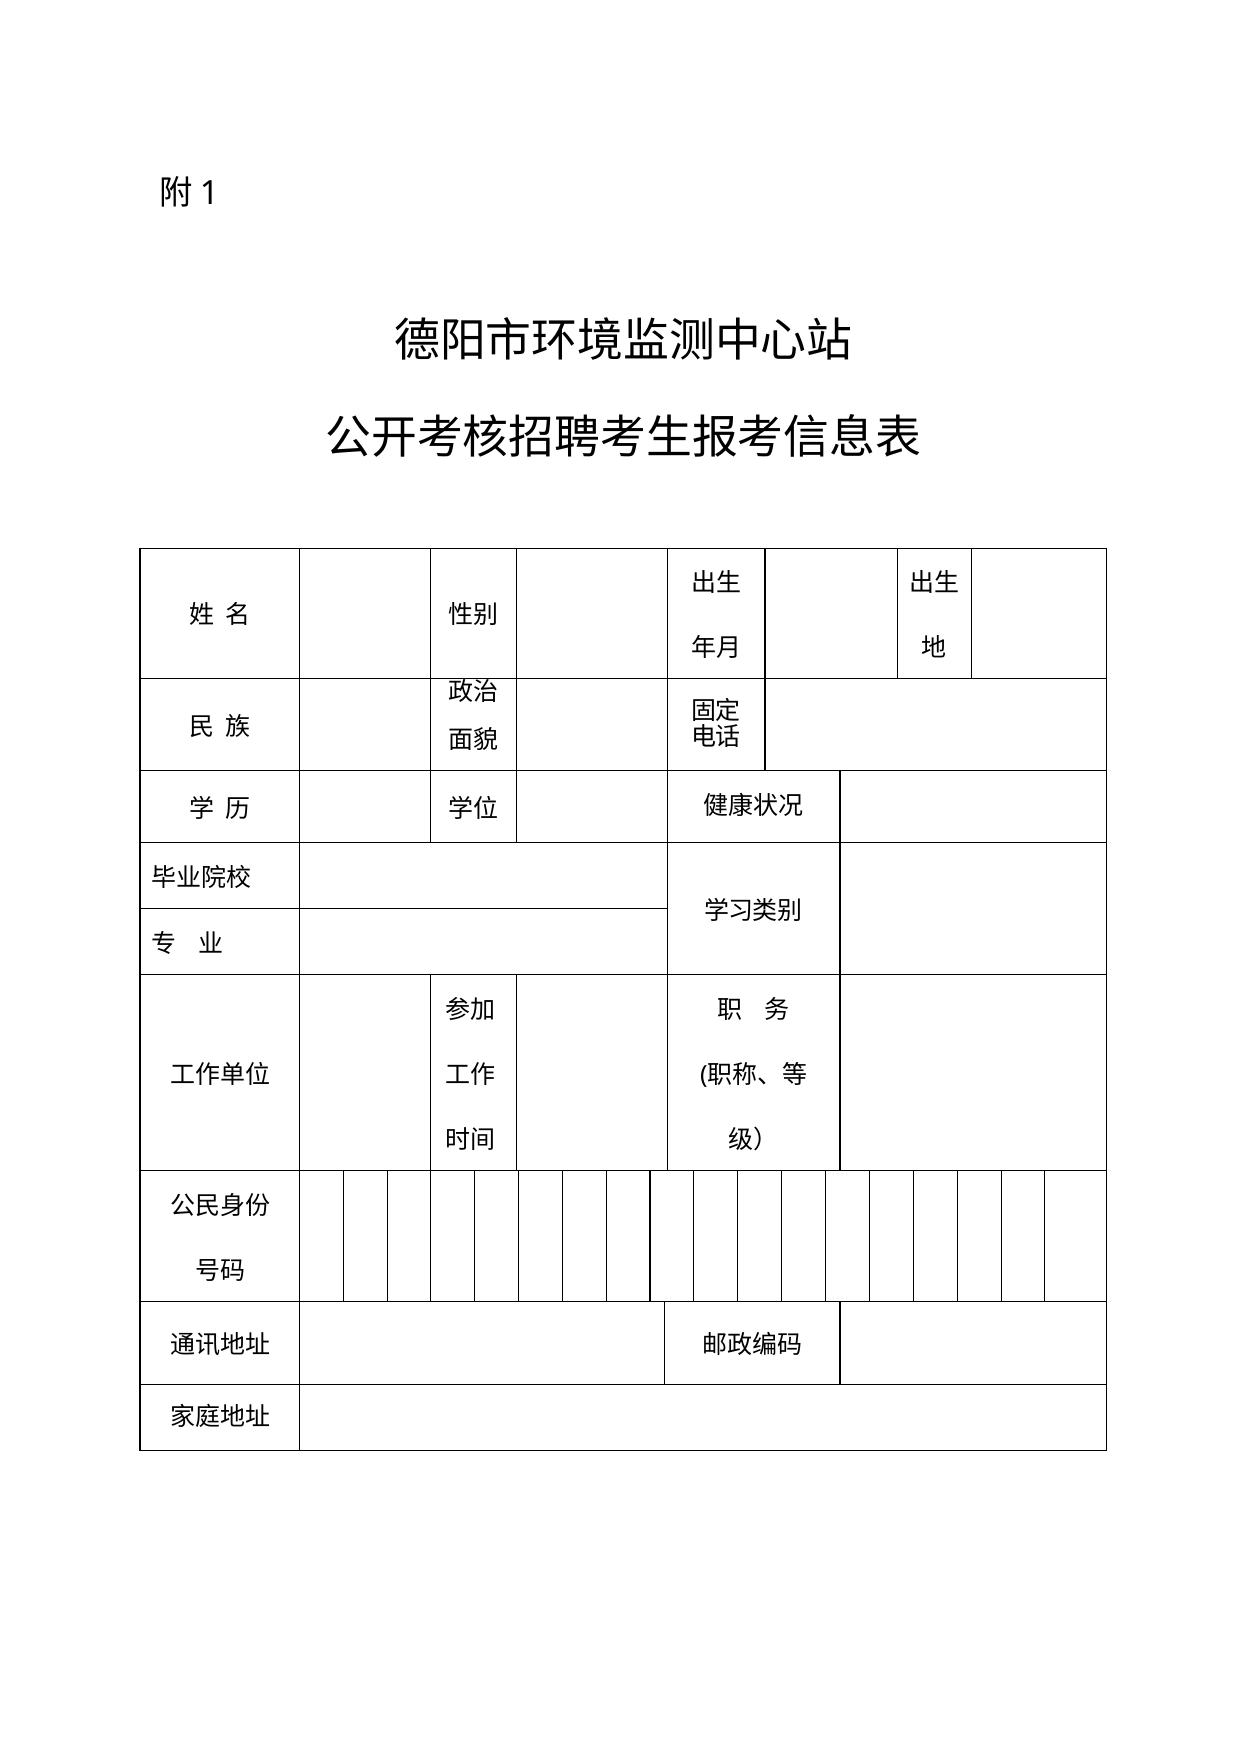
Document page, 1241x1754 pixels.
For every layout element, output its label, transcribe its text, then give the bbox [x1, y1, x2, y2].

table_header 出生地 [898, 549, 971, 678]
table_cell 工作单位 [141, 975, 299, 1170]
table_cell 政治 面貌 [431, 679, 516, 770]
table_cell 家庭地址 [141, 1385, 299, 1450]
table_cell [782, 1171, 825, 1301]
table_cell [300, 1171, 343, 1301]
table_cell 学习类别 [668, 843, 839, 974]
table_cell 职 务 (职称、等级） [668, 975, 839, 1170]
table_cell [694, 1171, 737, 1301]
text 附1 [159, 158, 1087, 223]
table_cell [300, 975, 430, 1170]
text 德阳市环境监测中心站 [159, 288, 1087, 385]
table_cell [738, 1171, 781, 1301]
table_cell 学位 [431, 771, 516, 842]
table_cell [300, 679, 430, 770]
table_cell [388, 1171, 430, 1301]
table_cell [517, 679, 667, 770]
table_cell [300, 843, 667, 908]
table_cell [300, 909, 667, 974]
table_cell 参加 工作 时间 [431, 975, 516, 1170]
table_cell [519, 1171, 562, 1301]
table_cell 邮政编码 [665, 1302, 839, 1384]
table_cell [475, 1171, 518, 1301]
table_cell [300, 1385, 1106, 1450]
table_cell [841, 1302, 1106, 1384]
table_cell [1002, 1171, 1044, 1301]
table_cell 学 历 [141, 771, 299, 842]
table_cell 通讯地址 [141, 1302, 299, 1384]
text 公开考核招聘考生报考信息表 [159, 385, 1087, 483]
table_cell [766, 679, 1106, 770]
table_cell [958, 1171, 1001, 1301]
table_cell [344, 1171, 387, 1301]
table_cell [517, 975, 667, 1170]
table_cell [826, 1171, 869, 1301]
table_cell [841, 771, 1106, 842]
table_header 出生 年月 [668, 549, 764, 678]
table_cell [870, 1171, 913, 1301]
table_cell [1045, 1171, 1106, 1301]
table_cell 毕业院校 [141, 843, 299, 908]
table_header [300, 549, 430, 678]
table_cell [914, 1171, 957, 1301]
table_header [766, 549, 897, 678]
table_header 性别 [431, 549, 516, 678]
table_cell [517, 771, 667, 842]
table_cell 固定 电话 [668, 679, 764, 770]
table_cell [607, 1171, 649, 1301]
table_header 姓 名 [141, 549, 299, 678]
table_cell [651, 1171, 693, 1301]
table_header [517, 549, 667, 678]
table_cell 健康状况 [668, 771, 839, 842]
table_cell 专 业 [141, 909, 299, 974]
table_cell 民 族 [141, 679, 299, 770]
table_cell [563, 1171, 606, 1301]
table_cell [431, 1171, 474, 1301]
table_cell [841, 975, 1106, 1170]
table_header [972, 549, 1106, 678]
table_cell [300, 771, 430, 842]
table_cell [300, 1302, 664, 1384]
table_cell 公民身份 号码 [141, 1171, 299, 1301]
table_cell [841, 843, 1106, 974]
